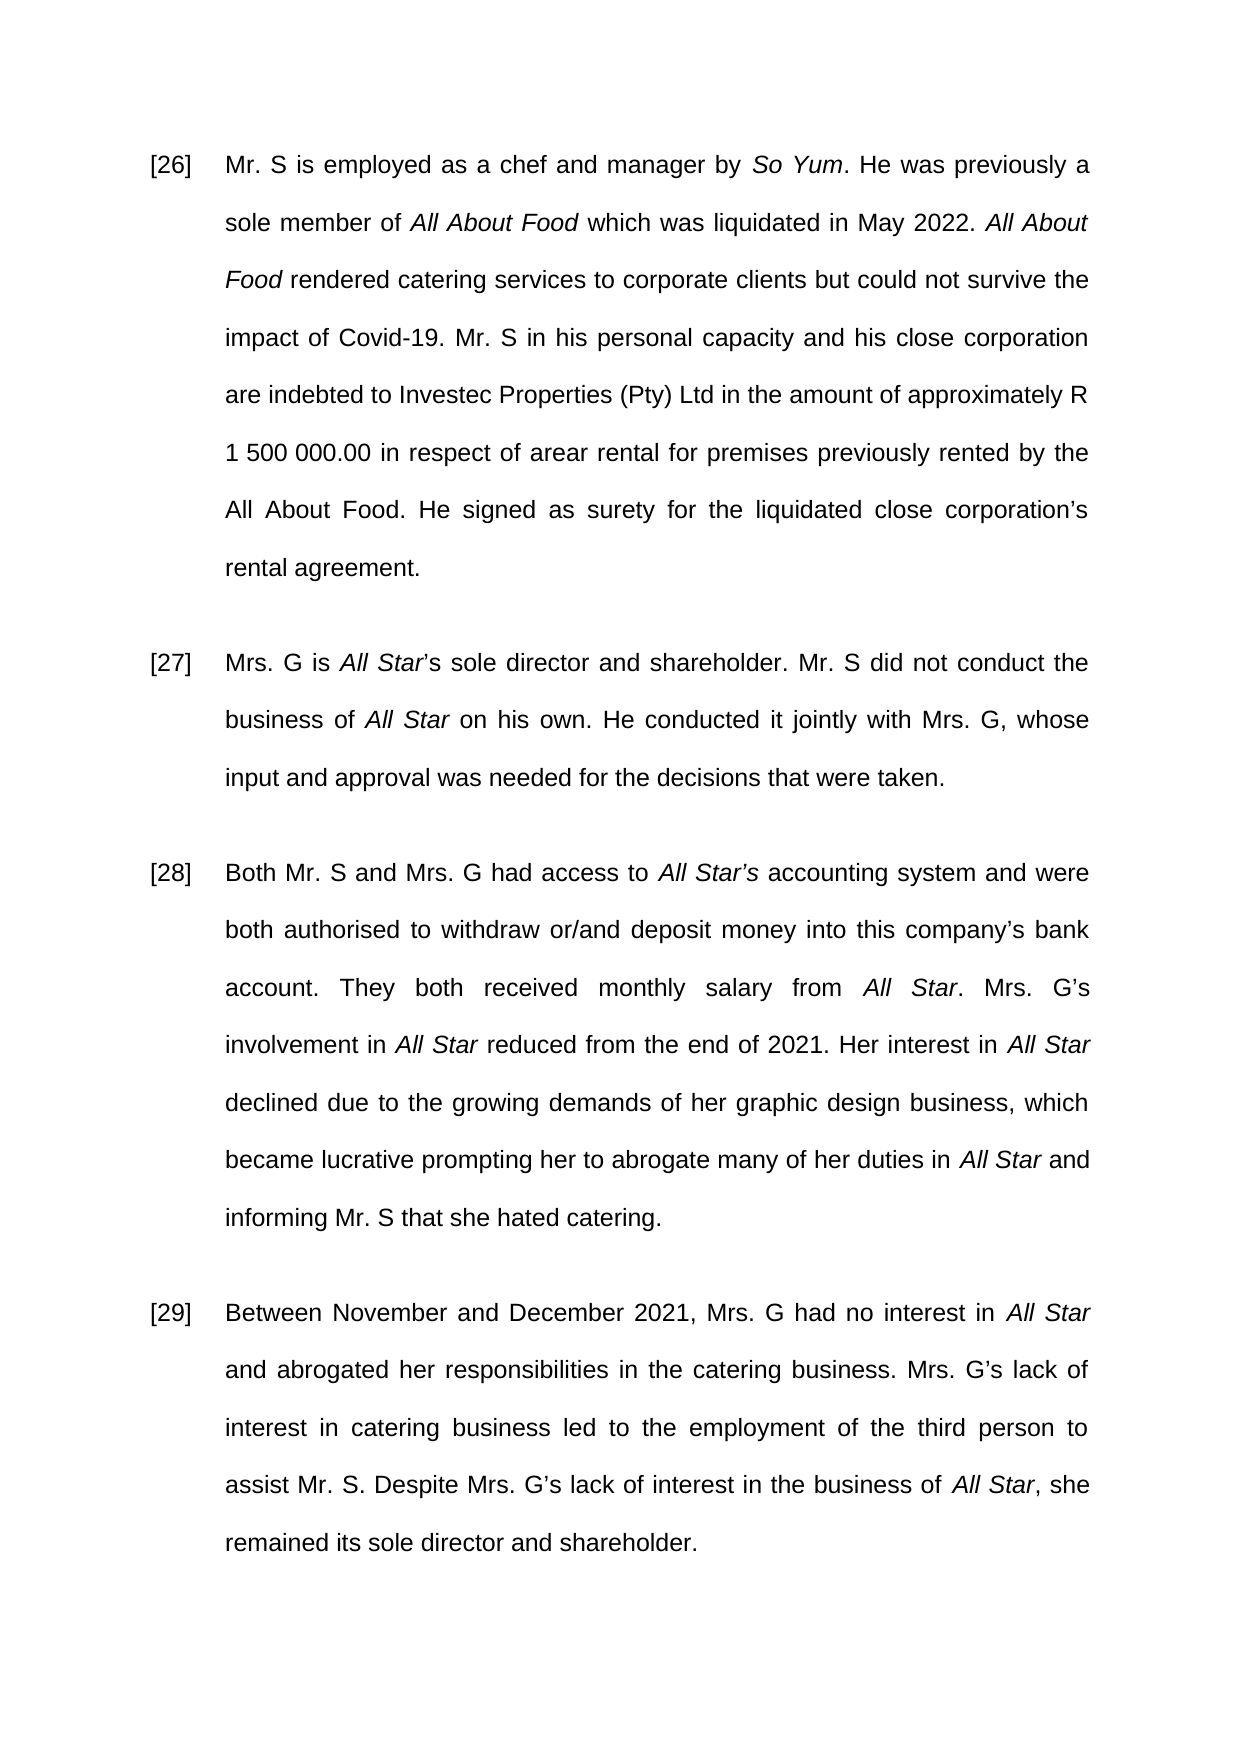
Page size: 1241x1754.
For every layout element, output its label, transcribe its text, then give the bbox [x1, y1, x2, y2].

text [26] Mr. S is employed as a chef and manager by So Yum. He was previously a sole member of All About Food which was liquidated in May 2022. All About Food rendered catering services to corporate clients but could not survive the impact of Covid-19. Mr. S in his personal capacity and his close corporation are indebted to Investec Properties (Pty) Ltd in the amount of approximately R 1 500 000.00 in respect of arear rental for premises previously rented by the All About Food. He signed as surety for the liquidated close corporation’s rental agreement. [150, 150, 1090, 581]
text [28] Both Mr. S and Mrs. G had access to All Star’s accounting system and were both authorised to withdraw or/and deposit money into this company’s bank account. They both received monthly salary from All Star. Mrs. G’s involvement in All Star reduced from the end of 2021. Her interest in All Star declined due to the growing demands of her graphic design business, which became lucrative prompting her to abrogate many of her duties in All Star and informing Mr. S that she hated catering. [150, 857, 1090, 1231]
text [29] Between November and December 2021, Mrs. G had no interest in All Star and abrogated her responsibilities in the catering business. Mrs. G’s lack of interest in catering business led to the employment of the third person to assist Mr. S. Despite Mrs. G’s lack of interest in the business of All Star, she remained its sole director and shareholder. [150, 1297, 1090, 1556]
text [27] Mrs. G is All Star’s sole director and shareholder. Mr. S did not conduct the business of All Star on his own. He conducted it jointly with Mrs. G, whose input and approval was needed for the decisions that were taken. [150, 647, 1090, 791]
